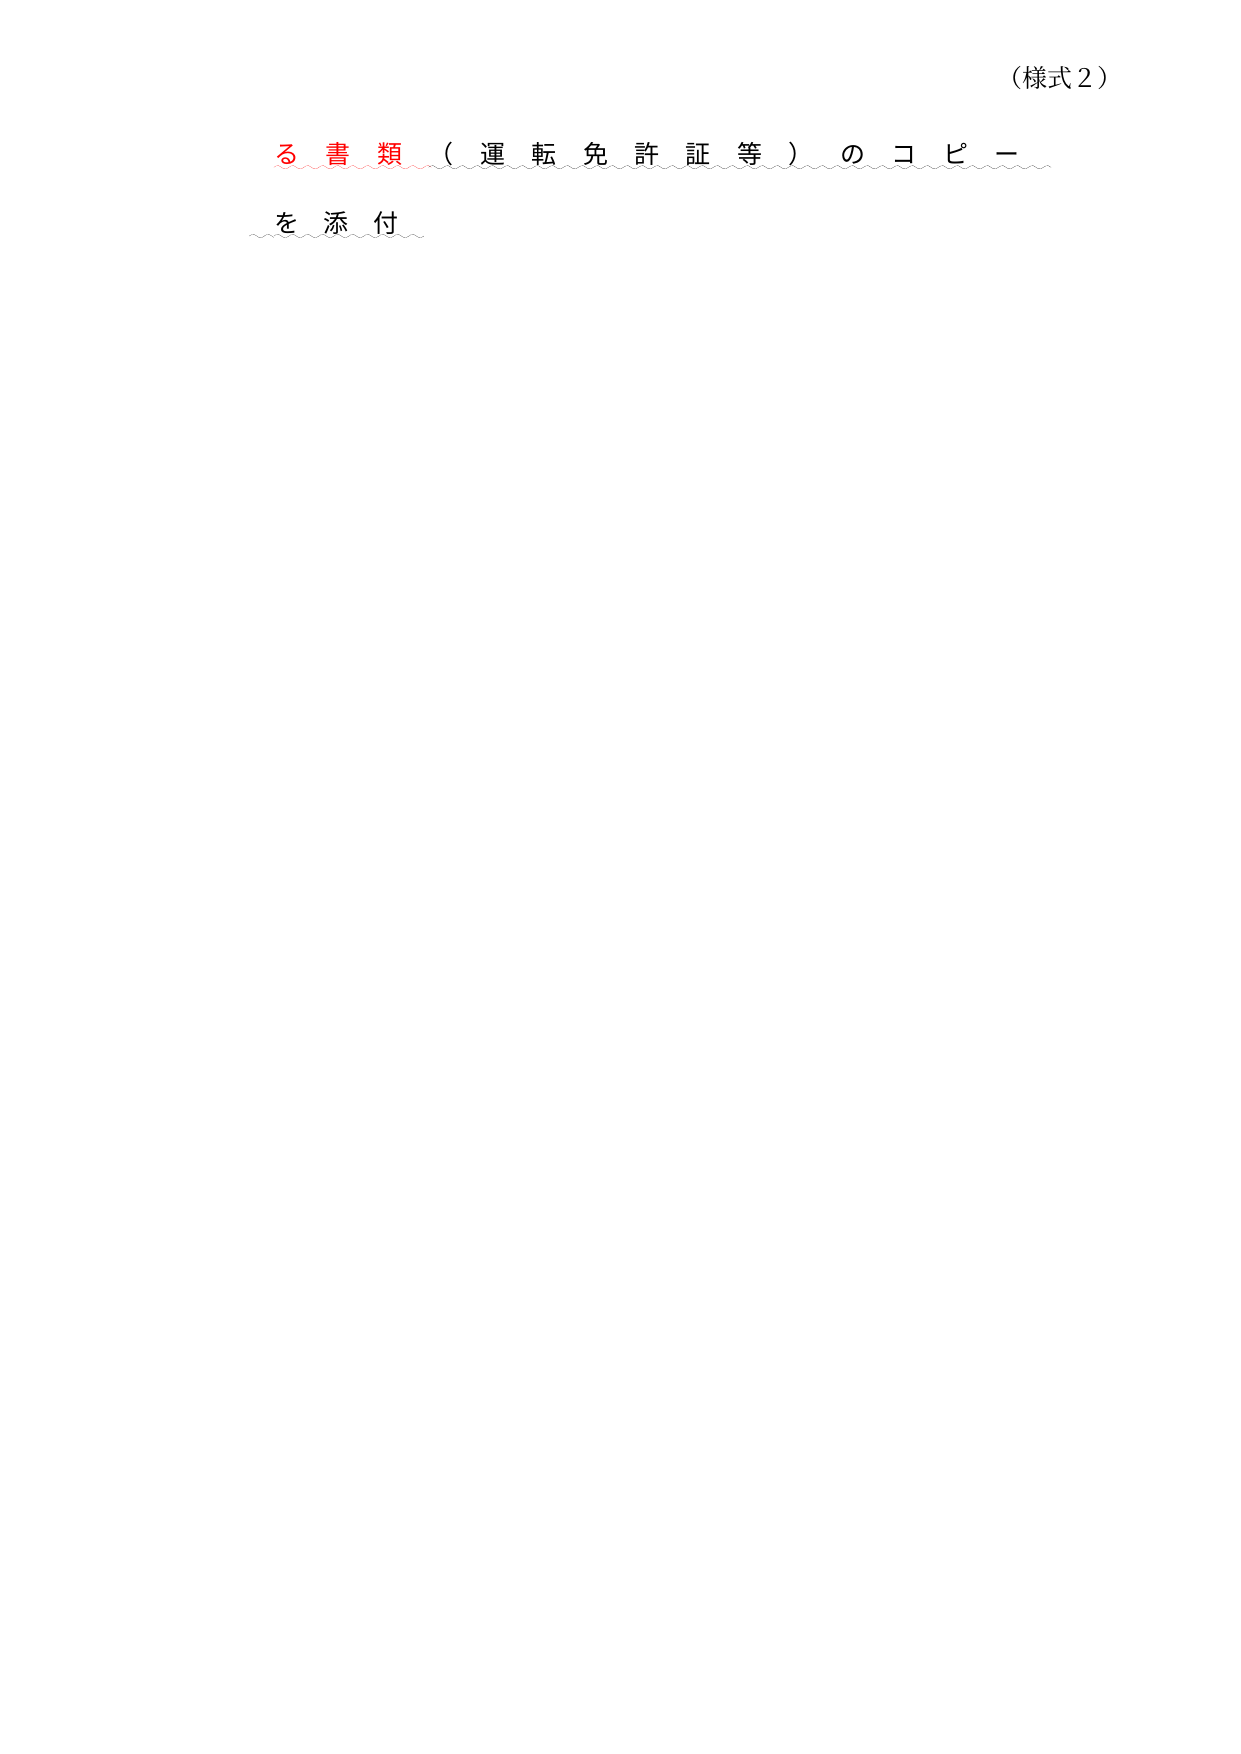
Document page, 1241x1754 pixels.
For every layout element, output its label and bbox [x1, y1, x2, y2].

text [224, 118, 1045, 256]
